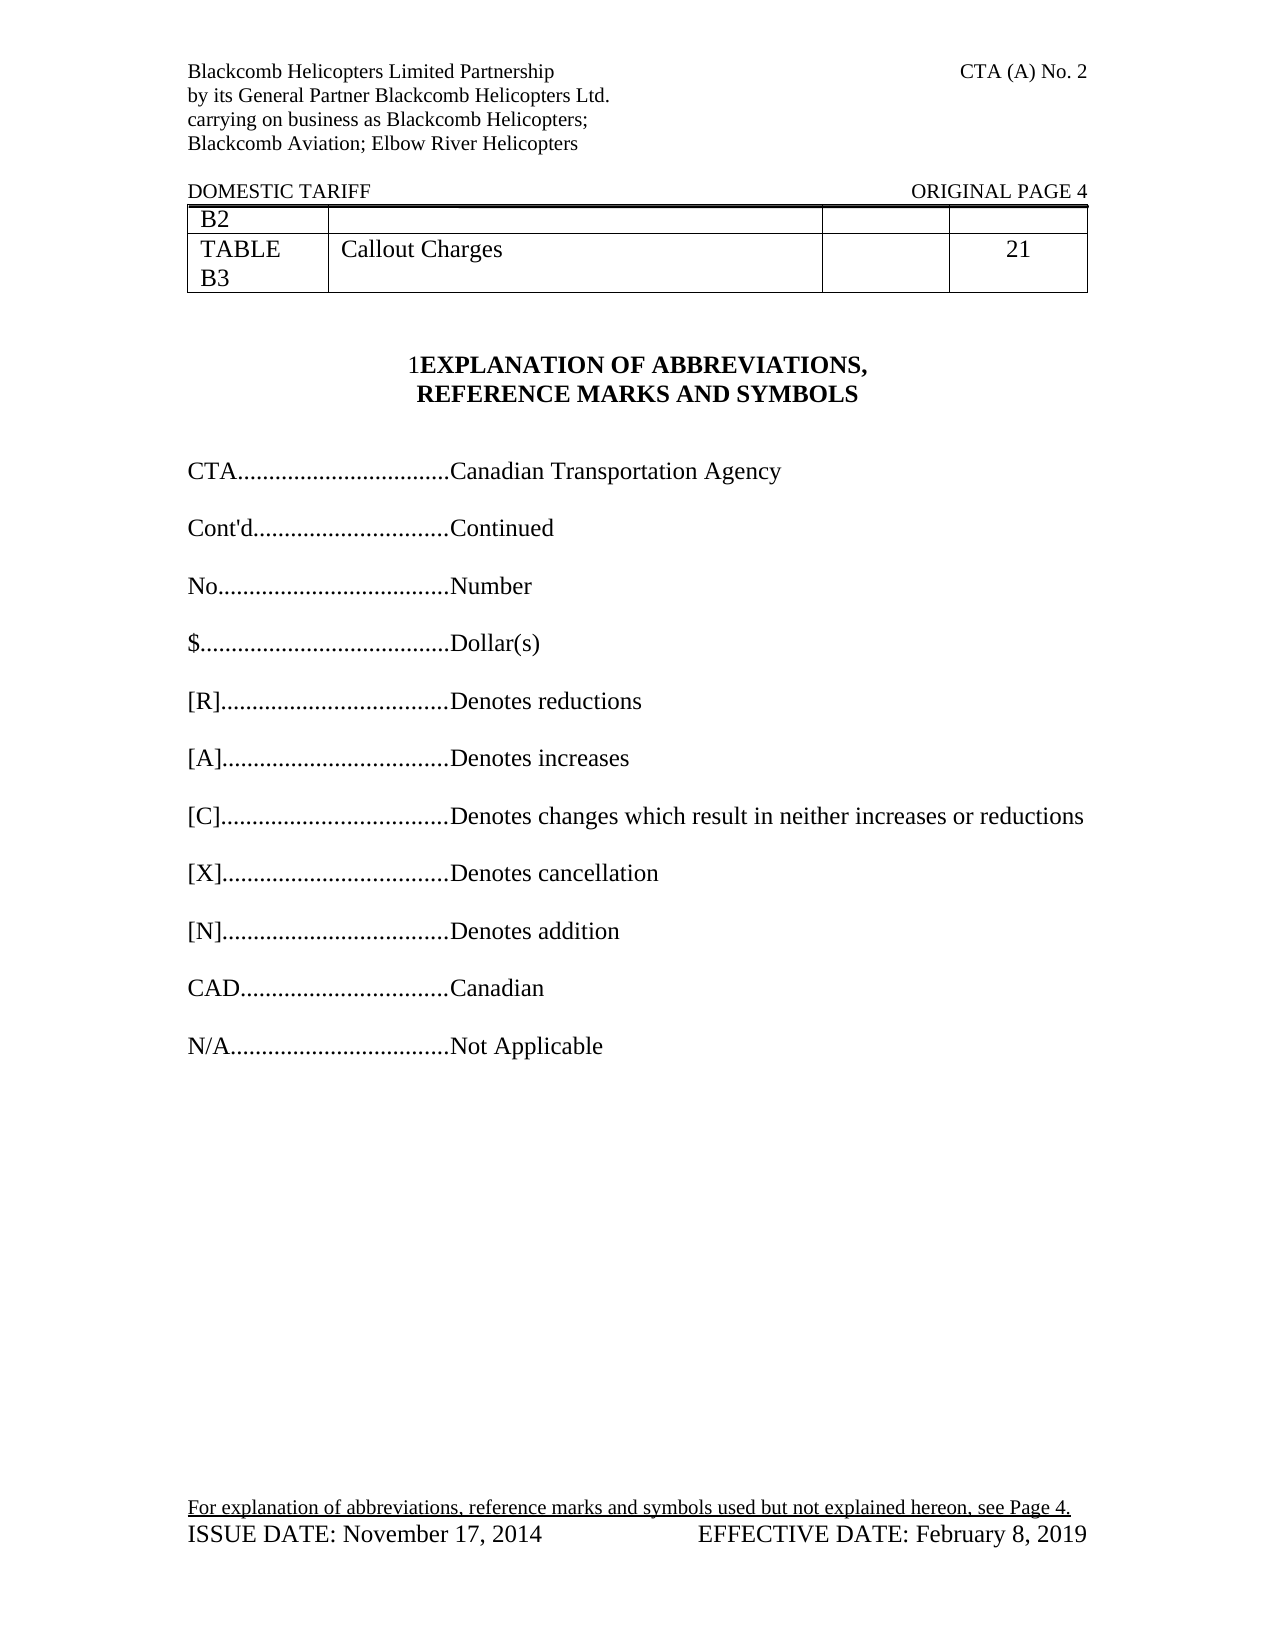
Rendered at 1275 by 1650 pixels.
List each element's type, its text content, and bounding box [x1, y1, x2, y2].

table_cell Layover Charges [329, 205, 822, 233]
text Cont'd Continued [187, 513, 1088, 542]
text [C] Denotes changes which result in neither increases or reductions [187, 801, 1088, 830]
table_cell 21 [950, 234, 1087, 292]
table_cell TABLE B3 [188, 234, 328, 292]
text [A] Denotes increases [187, 743, 1088, 772]
table_cell - [823, 205, 949, 233]
table_cell TABLE B2 [188, 205, 328, 233]
text [R] Denotes reductions [187, 686, 1088, 715]
text N/A Not Applicable [187, 1031, 1088, 1060]
text CTA Canadian Transportation Agency [187, 456, 1088, 485]
text CAD Canadian [187, 973, 1088, 1002]
text [X] Denotes cancellation [187, 858, 1088, 887]
text EXPLANATION OF ABBREVIATIONS, [187, 350, 1088, 379]
table_cell Callout Charges [329, 234, 822, 292]
text REFERENCE MARKS AND SYMBOLS [187, 379, 1088, 408]
text No. Number [187, 571, 1088, 600]
text $ Dollar(s) [187, 628, 1088, 657]
table_cell [823, 234, 949, 292]
text [N] Denotes addition [187, 916, 1088, 945]
table_cell 21 [950, 205, 1087, 233]
